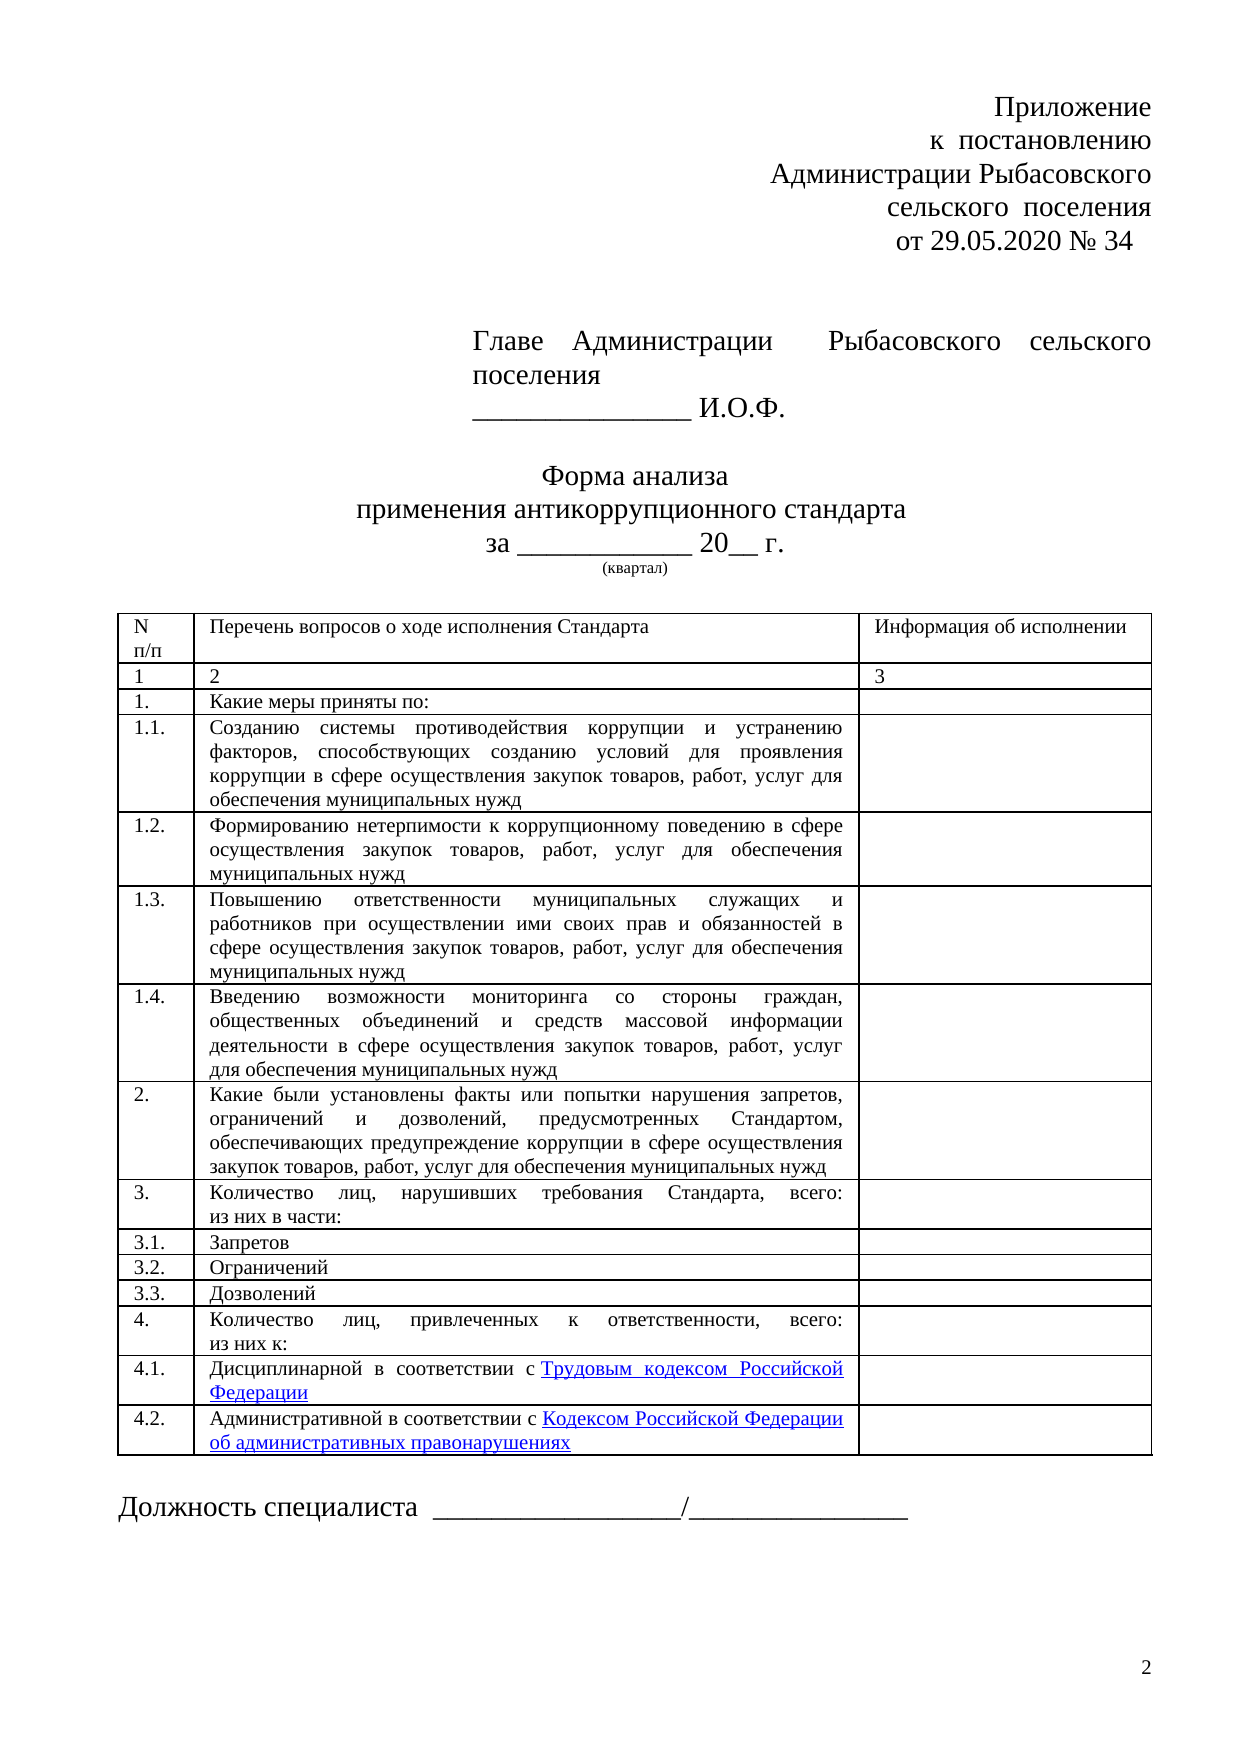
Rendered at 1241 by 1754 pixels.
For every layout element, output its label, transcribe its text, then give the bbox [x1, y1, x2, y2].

text Форма анализа [118, 458, 1152, 491]
table_cell 3.2. [119, 1255, 193, 1279]
table_cell [860, 813, 1151, 885]
table_cell Перечень вопросов о ходе исполнения Стандарта [195, 614, 858, 662]
table_cell [860, 690, 1151, 713]
table_cell 4. [119, 1307, 193, 1355]
table_cell [860, 1356, 1151, 1404]
table_cell [860, 1082, 1151, 1178]
table_cell 4.2. [119, 1406, 193, 1454]
table_cell 3 [860, 664, 1151, 688]
table_cell [860, 985, 1151, 1081]
table_cell Дозволений [195, 1281, 858, 1305]
table_cell 1.2. [119, 813, 193, 885]
text к постановлению Администрации Рыбасовского сельского поселения [768, 122, 1152, 223]
table_cell 1.1. [119, 715, 193, 811]
table_cell [860, 1255, 1151, 1279]
table_cell Количество лиц, привлеченных к ответственности, всего: из них к: [195, 1307, 858, 1355]
table_cell [860, 1406, 1151, 1454]
table_cell Количество лиц, нарушивших требования Стандарта, всего: из них в части: [195, 1180, 858, 1228]
table_cell Информация об исполнении [860, 614, 1151, 662]
table_cell Запретов [195, 1230, 858, 1254]
table_cell [860, 1180, 1151, 1228]
table_cell Ограничений [195, 1255, 858, 1279]
table_cell [860, 1230, 1151, 1254]
table_cell [860, 887, 1151, 983]
table_cell 4.1. [119, 1356, 193, 1404]
table_cell 3. [119, 1180, 193, 1228]
text (квартал) [118, 558, 1152, 577]
table_cell 1.4. [119, 985, 193, 1081]
table_cell 1. [119, 690, 193, 713]
text Должность специалиста _________________/_______________ [118, 1456, 1152, 1523]
table_cell 1 [119, 664, 193, 688]
table_cell Какие были установлены факты или попытки нарушения запретов, ограничений и дозволений, предусмотренных Стандартом, обеспечивающих предупреждение коррупции в сфере осуществления закупок товаров, работ, услуг для обеспечения муниципальных нужд [195, 1082, 858, 1178]
table_cell 3.1. [119, 1230, 193, 1254]
table_cell Введению возможности мониторинга со стороны граждан, общественных объединений и средств массовой информации деятельности в сфере осуществления закупок товаров, работ, услуг для обеспечения муниципальных нужд [195, 985, 858, 1081]
table_cell Созданию системы противодействия коррупции и устранению факторов, способствующих созданию условий для проявления коррупции в сфере осуществления закупок товаров, работ, услуг для обеспечения муниципальных нужд [195, 715, 858, 811]
table_cell Повышению ответственности муниципальных служащих и работников при осуществлении ими своих прав и обязанностей в сфере осуществления закупок товаров, работ, услуг для обеспечения муниципальных нужд [195, 887, 858, 983]
text применения антикоррупционного стандарта за ____________ 20__ г. [118, 491, 1152, 558]
table_cell Дисциплинарной в соответствии с Трудовым кодексом Российской Федерации [195, 1356, 858, 1404]
table_cell 2. [119, 1082, 193, 1178]
table_cell 2 [195, 664, 858, 688]
text Приложение [118, 89, 1152, 122]
table_cell Какие меры приняты по: [195, 690, 858, 713]
table_cell 3.3. [119, 1281, 193, 1305]
table_cell Формированию нетерпимости к коррупционному поведению в сфере осуществления закупок товаров, работ, услуг для обеспечения муниципальных нужд [195, 813, 858, 885]
table_cell [860, 1281, 1151, 1305]
text Главе Администрации Рыбасовского сельского поселения _______________ И.О.Ф. [472, 290, 1152, 424]
table_cell Административной в соответствии с Кодексом Российской Федерации об административных правонарушениях [195, 1406, 858, 1454]
table_cell [860, 1307, 1151, 1355]
table_cell N п/п [119, 614, 193, 662]
table_cell [860, 715, 1151, 811]
text от 29.05.2020 № 34 [768, 223, 1152, 256]
table_cell 1.3. [119, 887, 193, 983]
